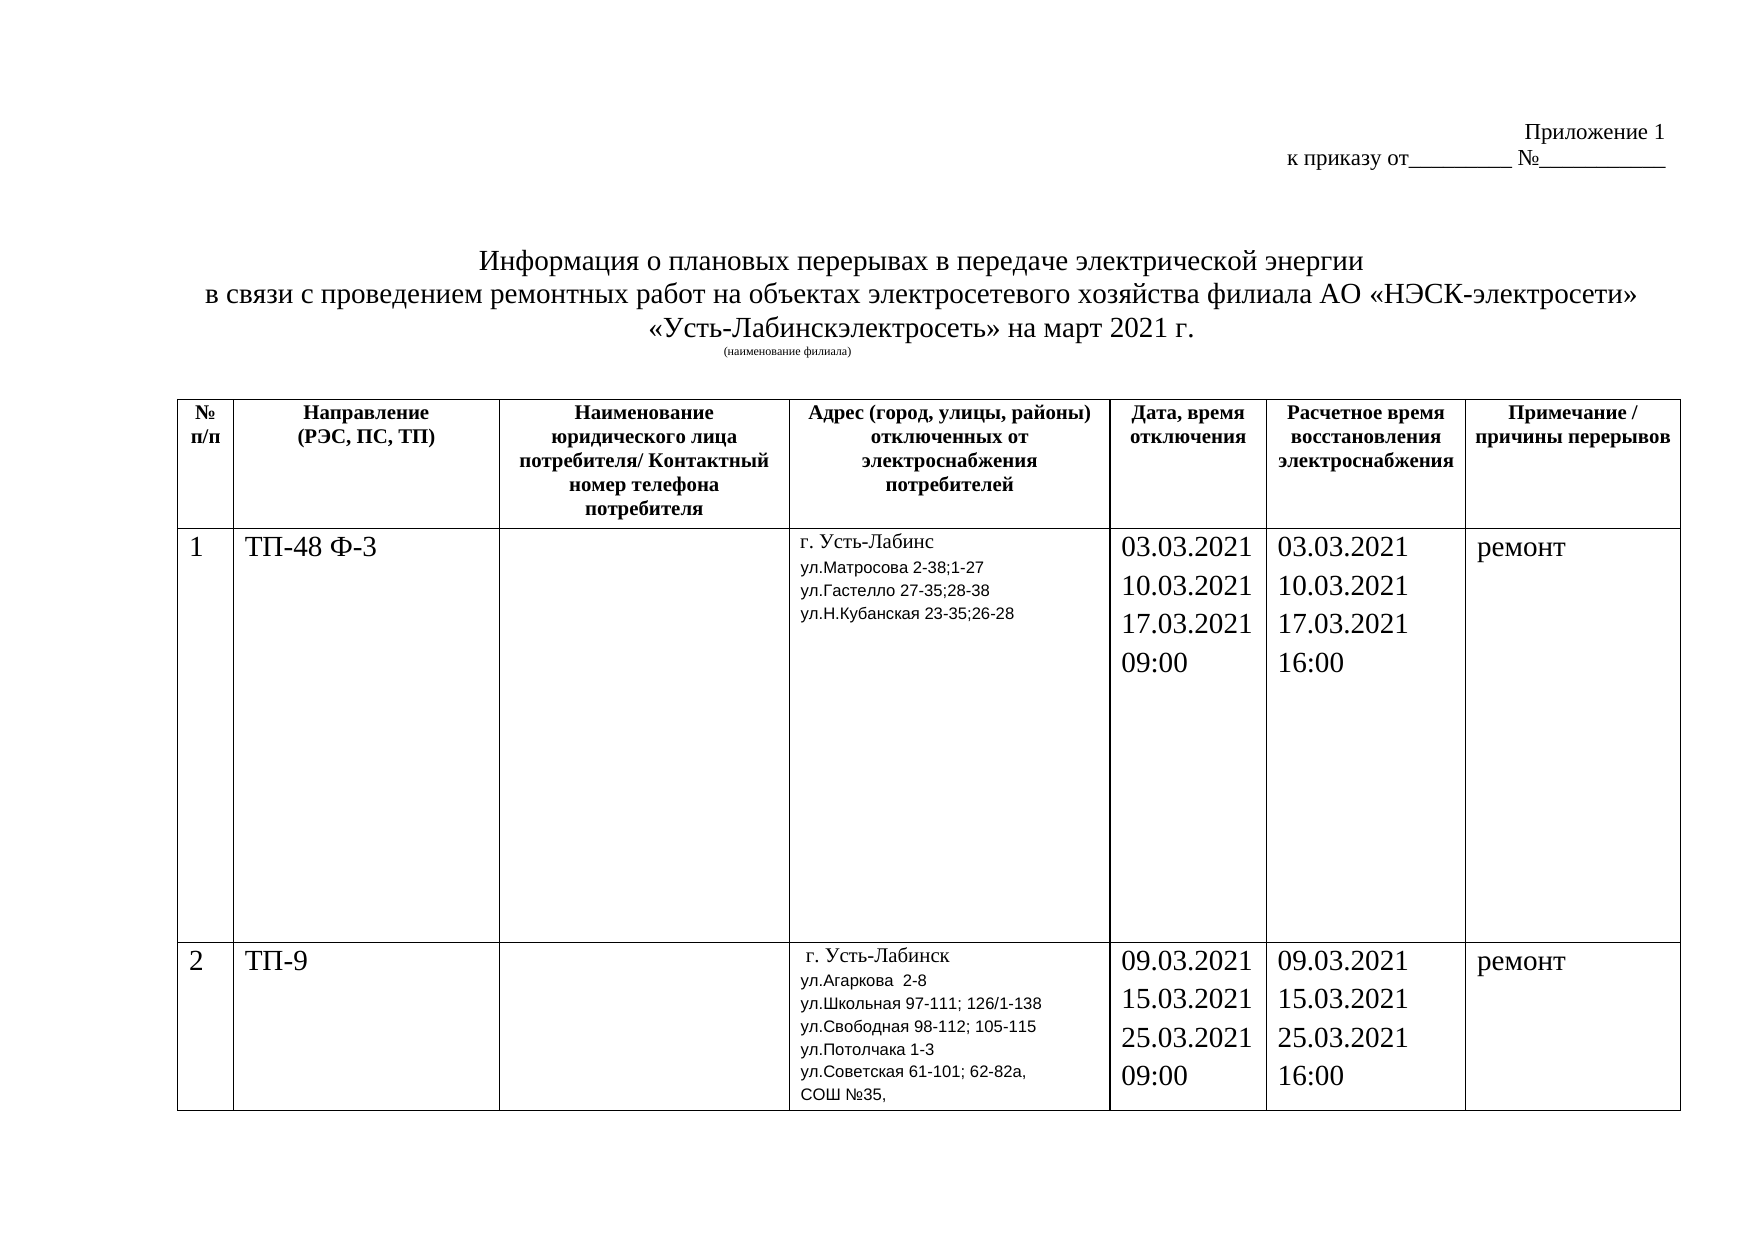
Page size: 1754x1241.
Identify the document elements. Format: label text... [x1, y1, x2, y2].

table_header Дата, время отключения [1111, 400, 1266, 528]
text Приложение 1 [177, 118, 1665, 144]
table_header Наименование юридического лица потребителя/ Контактный номер телефона потребителя [500, 400, 789, 528]
table_cell ремонт [1466, 529, 1680, 942]
text в связи с проведением ремонтных работ на объектах электросетевого хозяйства филиала АО «НЭСК-электросети» «Усть-Лабинскэлектросеть» на март 2021 г. [177, 277, 1665, 344]
table_cell 03.03.2021 10.03.2021 17.03.2021 16:00 [1267, 529, 1465, 942]
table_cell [1267, 943, 1465, 1109]
text Информация о плановых перерывах в передаче электрической энергии [177, 243, 1665, 277]
table_cell ТП-48 Ф-3 [234, 529, 499, 942]
table_header Направление (РЭС, ПС, ТП) [234, 400, 499, 528]
table_header № п/п [178, 400, 233, 528]
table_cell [1111, 943, 1266, 1109]
table_cell 1 [178, 529, 233, 942]
table_header Расчетное время восстановления электроснабжения [1267, 400, 1465, 528]
table_cell ТП-9 [234, 943, 499, 1109]
text к приказу от_________ №___________ [177, 144, 1665, 171]
table_cell [500, 943, 789, 1109]
table_header Примечание / причины перерывов [1466, 400, 1680, 528]
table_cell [790, 943, 1109, 1109]
table_header Адрес (город, улицы, районы) отключенных от электроснабжения потребителей [790, 400, 1109, 528]
table_cell ремонт [1466, 943, 1680, 1109]
table_cell [500, 529, 789, 942]
table_cell г. Усть-Лабинс ул.Матросова 2-38;1-27 ул.Гастелло 27-35;28-38 ул.Н.Кубанская 23-35;26-28 [790, 529, 1109, 942]
table_cell 2 [178, 943, 233, 1109]
text (наименование филиала) [723, 344, 1665, 368]
table_cell 03.03.2021 10.03.2021 17.03.2021 09:00 [1111, 529, 1266, 942]
